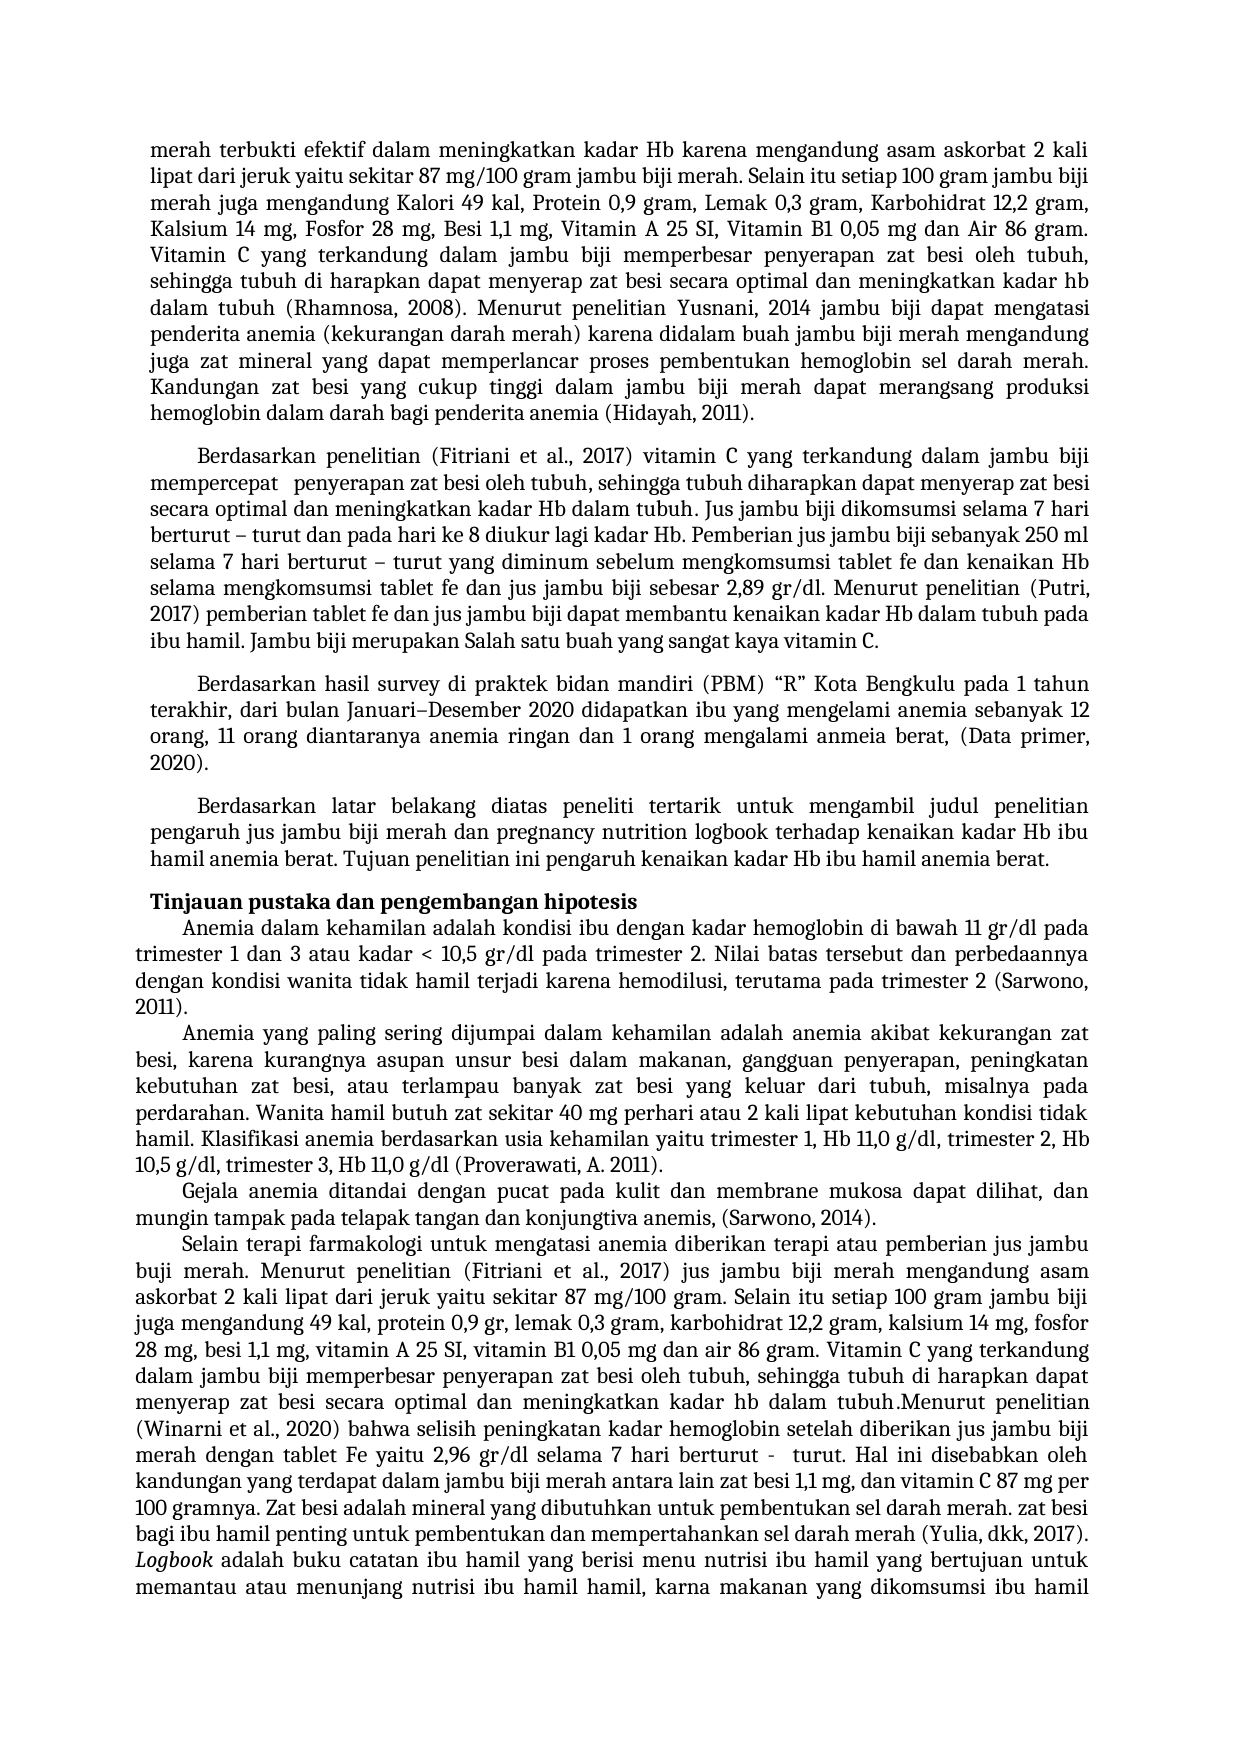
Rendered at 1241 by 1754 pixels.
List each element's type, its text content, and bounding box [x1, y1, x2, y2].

text Anemia dalam kehamilan adalah kondisi ibu dengan kadar hemoglobin di bawah 11 gr/dl pada trimester 1 dan 3 atau kadar < 10,5 gr/dl pada trimester 2. Nilai batas tersebut dan perbedaannya dengan kondisi wanita tidak hamil terjadi karena hemodilusi, terutama pada trimester 2 (Sarwono, 2011). [135, 915, 1090, 1020]
text Berdasarkan penelitian (Fitriani et al., 2017) vitamin C yang terkandung dalam jambu biji mempercepat penyerapan zat besi oleh tubuh, sehingga tubuh diharapkan dapat menyerap zat besi secara optimal dan meningkatkan kadar Hb dalam tubuh. Jus jambu biji dikomsumsi selama 7 hari berturut – turut dan pada hari ke 8 diukur lagi kadar Hb. Pemberian jus jambu biji sebanyak 250 ml selama 7 hari berturut – turut yang diminum sebelum mengkomsumsi tablet fe dan kenaikan Hb selama mengkomsumsi tablet fe dan jus jambu biji sebesar 2,89 gr/dl. Menurut penelitian (Putri, 2017) pemberian tablet fe dan jus jambu biji dapat membantu kenaikan kadar Hb dalam tubuh pada ibu hamil. Jambu biji merupakan Salah satu buah yang sangat kaya vitamin C. [150, 443, 1090, 654]
text Tinjauan pustaka dan pengembangan hipotesis [150, 888, 1090, 915]
text Anemia yang paling sering dijumpai dalam kehamilan adalah anemia akibat kekurangan zat besi, karena kurangnya asupan unsur besi dalam makanan, gangguan penyerapan, peningkatan kebutuhan zat besi, atau terlampau banyak zat besi yang keluar dari tubuh, misalnya pada perdarahan. Wanita hamil butuh zat sekitar 40 mg perhari atau 2 kali lipat kebutuhan kondisi tidak hamil. Klasifikasi anemia berdasarkan usia kehamilan yaitu trimester 1, Hb 11,0 g/dl, trimester 2, Hb 10,5 g/dl, trimester 3, Hb 11,0 g/dl (Proverawati, A. 2011). [135, 1020, 1090, 1178]
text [135, 1231, 1090, 1600]
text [150, 137, 1090, 426]
text Gejala anemia ditandai dengan pucat pada kulit dan membrane mukosa dapat dilihat, dan mungin tampak pada telapak tangan dan konjungtiva anemis, (Sarwono, 2014). [135, 1178, 1090, 1231]
text Berdasarkan hasil survey di praktek bidan mandiri (PBM) “R” Kota Bengkulu pada 1 tahun terakhir, dari bulan Januari–Desember 2020 didapatkan ibu yang mengelami anemia sebanyak 12 orang, 11 orang diantaranya anemia ringan dan 1 orang mengalami anmeia berat, (Data primer, 2020). [150, 671, 1090, 776]
text Berdasarkan latar belakang diatas peneliti tertarik untuk mengambil judul penelitian pengaruh jus jambu biji merah dan pregnancy nutrition logbook terhadap kenaikan kadar Hb ibu hamil anemia berat. Tujuan penelitian ini pengaruh kenaikan kadar Hb ibu hamil anemia berat. [150, 793, 1090, 872]
